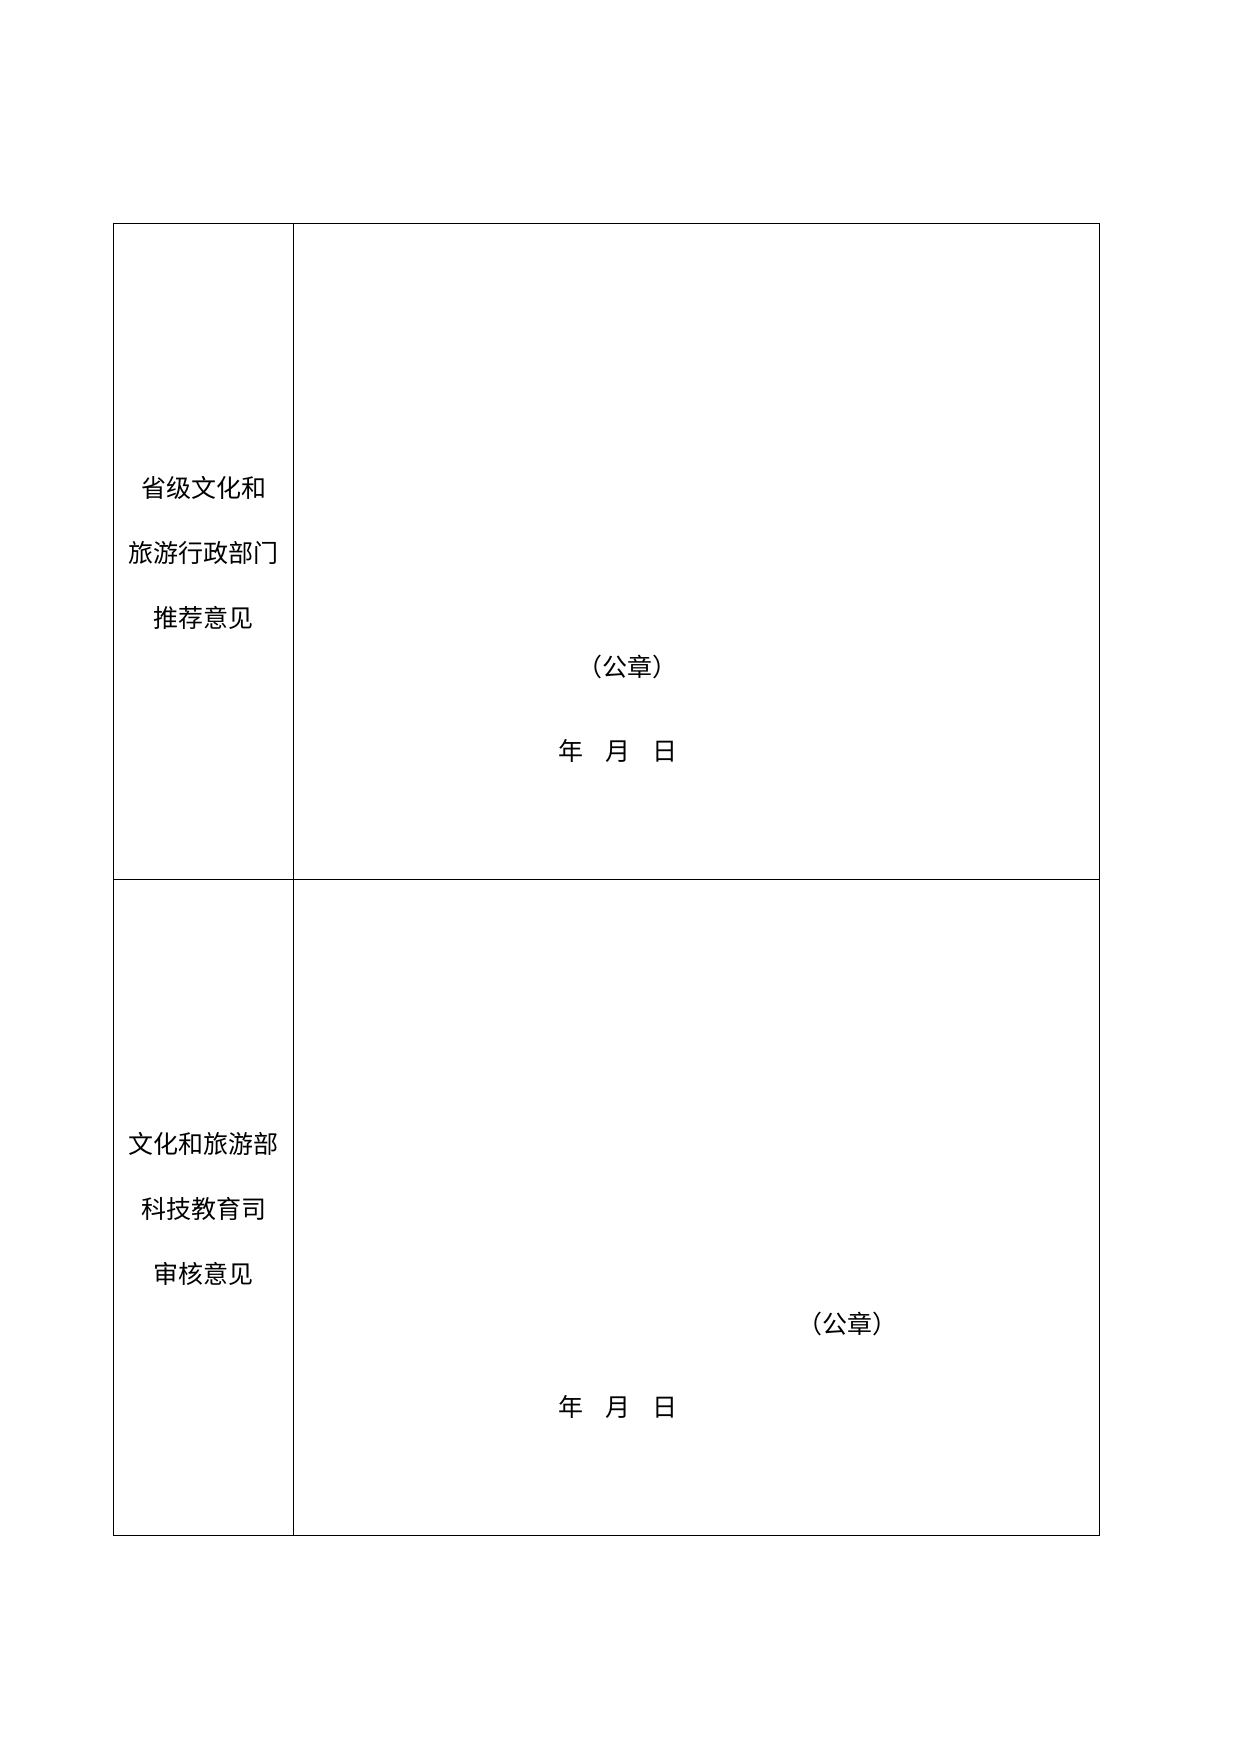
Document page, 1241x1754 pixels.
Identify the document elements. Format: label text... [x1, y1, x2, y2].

table_cell （公章） 年 月 日 [294, 224, 1099, 879]
table_cell （公章） 年 月 日 [294, 880, 1099, 1535]
table_cell 文化和旅游部科技教育司 审核意见 [114, 880, 293, 1535]
table_cell 省级文化和 旅游行政部门推荐意见 [114, 224, 293, 879]
